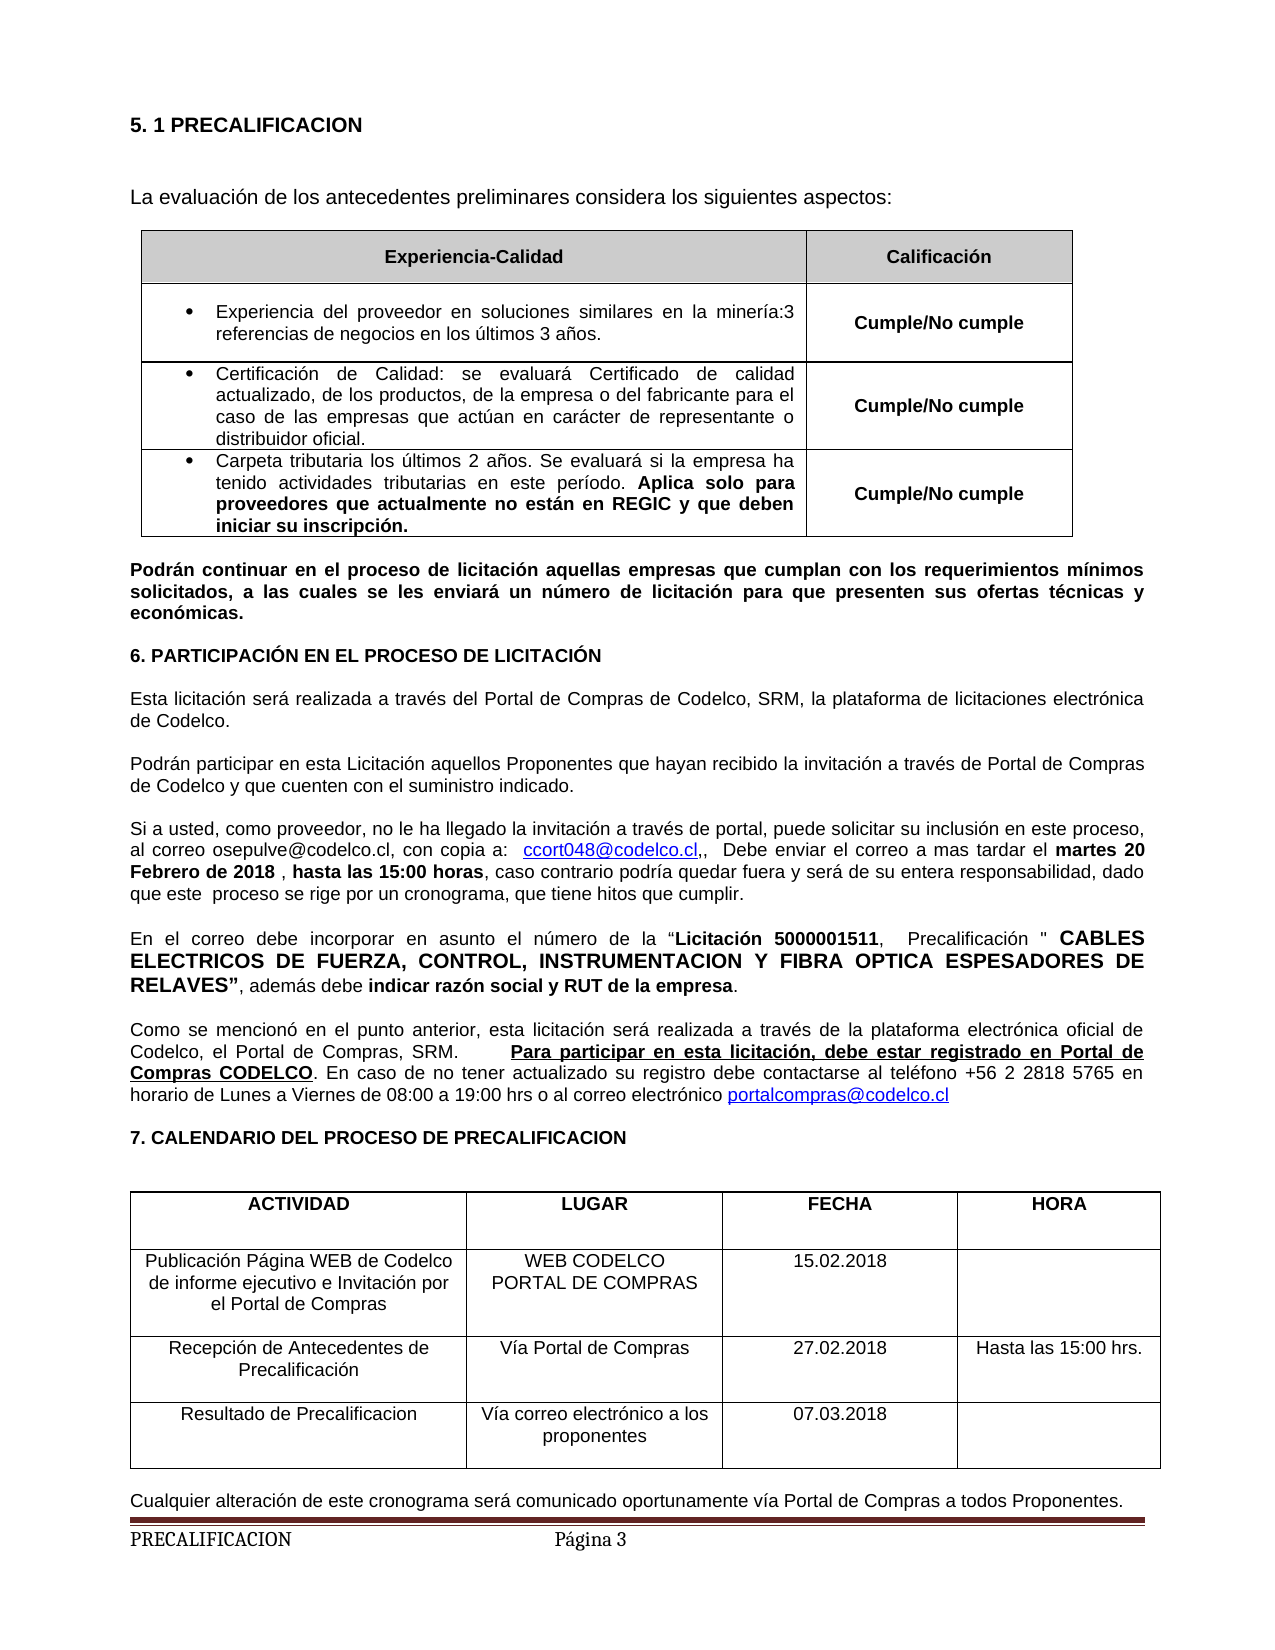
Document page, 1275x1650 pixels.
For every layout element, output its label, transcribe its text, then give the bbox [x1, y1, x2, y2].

table_cell Experiencia del proveedor en soluciones similares en la minería:3 referencias de negocios en los últimos 3 años. [142, 284, 806, 361]
table_header HORA [958, 1193, 1160, 1249]
text 7. CALENDARIO DEL PROCESO DE PRECALIFICACION [130, 1127, 1145, 1148]
text Esta licitación será realizada a través del Portal de Compras de Codelco, SRM, la plataforma de licitaciones electrónica de Codelco. [130, 688, 1145, 731]
table_cell 27.02.2018 [723, 1337, 957, 1402]
table_cell Cumple/No cumple [807, 363, 1072, 449]
text Como se mencionó en el punto anterior, esta licitación será realizada a través de la plataforma electrónica oficial de Codelco, el Portal de Compras, SRM. Para participar en esta licitación, debe estar registrado en Portal de Compras CODELCO. En caso de no tener actualizado su registro debe contactarse al teléfono +56 2 2818 5765 en horario de Lunes a Viernes de 08:00 a 19:00 hrs o al correo electrónico portalcompras@codelco.cl [130, 1019, 1145, 1105]
text 5. 1 PRECALIFICACION [130, 113, 1145, 137]
text Podrán participar en esta Licitación aquellos Proponentes que hayan recibido la invitación a través de Portal de Compras de Codelco y que cuenten con el suministro indicado. [130, 753, 1145, 796]
table_header Calificación [807, 231, 1072, 282]
table_cell 15.02.2018 [723, 1250, 957, 1336]
table_cell Publicación Página WEB de Codelco de informe ejecutivo e Invitación por el Portal de Compras [131, 1250, 466, 1336]
table_header Experiencia-Calidad [142, 231, 806, 282]
text Si a usted, como proveedor, no le ha llegado la invitación a través de portal, puede solicitar su inclusión en este proceso, al correo osepulve@codelco.cl, con copia a: ccort048@codelco.cl,, Debe enviar el correo a mas tardar el martes 20 Febrero de 2018 , hasta las 15:00 horas, caso contrario podría quedar fuera y será de su entera responsabilidad, dado que este proceso se rige por un cronograma, que tiene hitos que cumplir. [130, 818, 1145, 904]
table_cell Recepción de Antecedentes de Precalificación [131, 1337, 466, 1402]
table_cell WEB CODELCO PORTAL DE COMPRAS [467, 1250, 722, 1336]
table_cell Certificación de Calidad: se evaluará Certificado de calidad actualizado, de los productos, de la empresa o del fabricante para el caso de las empresas que actúan en carácter de representante o distribuidor oficial. [142, 363, 806, 449]
table_header ACTIVIDAD [131, 1193, 466, 1249]
text 6. PARTICIPACIÓN EN EL PROCESO DE LICITACIÓN [130, 645, 1145, 667]
table_cell [958, 1403, 1160, 1468]
text La evaluación de los antecedentes preliminares considera los siguientes aspectos: [130, 184, 1145, 208]
text Podrán continuar en el proceso de licitación aquellas empresas que cumplan con los requerimientos mínimos solicitados, a las cuales se les enviará un número de licitación para que presenten sus ofertas técnicas y económicas. [130, 559, 1145, 623]
table_header LUGAR [467, 1193, 722, 1249]
table_cell Resultado de Precalificacion [131, 1403, 466, 1468]
table_cell Carpeta tributaria los últimos 2 años. Se evaluará si la empresa ha tenido actividades tributarias en este período. Aplica solo para proveedores que actualmente no están en REGIC y que deben iniciar su inscripción. [142, 450, 806, 536]
table_header FECHA [723, 1193, 957, 1249]
table_cell Hasta las 15:00 hrs. [958, 1337, 1160, 1402]
text Cualquier alteración de este cronograma será comunicado oportunamente vía Portal de Compras a todos Proponentes. [130, 1490, 1145, 1512]
table_cell Vía Portal de Compras [467, 1337, 722, 1402]
table_cell 07.03.2018 [723, 1403, 957, 1468]
text En el correo debe incorporar en asunto el número de la “Licitación 5000001511, Precalificación " CABLES ELECTRICOS DE FUERZA, CONTROL, INSTRUMENTACION Y FIBRA OPTICA ESPESADORES DE RELAVES”, además debe indicar razón social y RUT de la empresa. [130, 925, 1145, 997]
table_cell Vía correo electrónico a los proponentes [467, 1403, 722, 1468]
table_cell [958, 1250, 1160, 1336]
table_cell Cumple/No cumple [807, 284, 1072, 361]
table_cell Cumple/No cumple [807, 450, 1072, 536]
